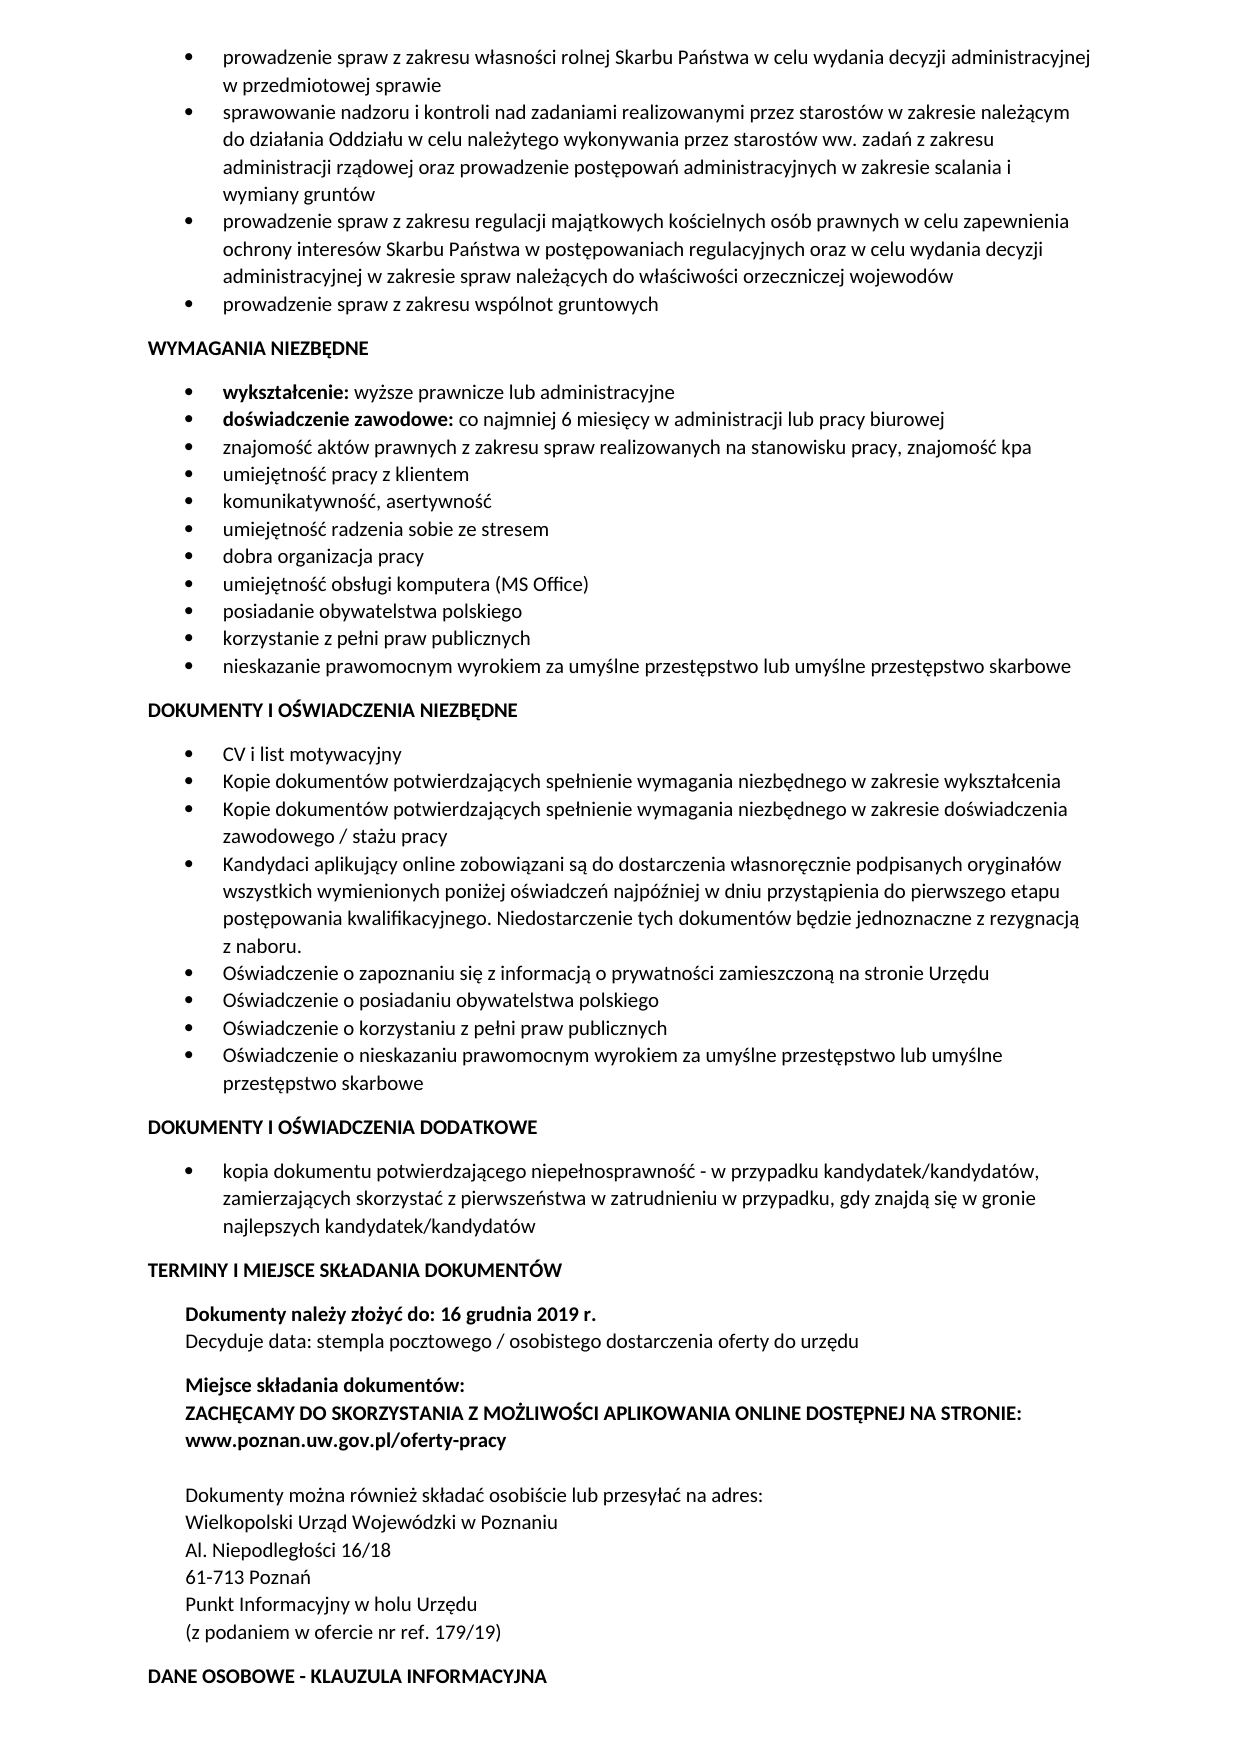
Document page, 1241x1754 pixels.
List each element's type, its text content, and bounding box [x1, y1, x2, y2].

list prowadzenie spraw z zakresu regulacji majątkowych kościelnych osób prawnych w celu zapewnienia ochrony interesów Skarbu Państwa w postępowaniach regulacyjnych oraz w celu wydania decyzji administracyjnej w zakresie spraw należących do właściwości orzeczniczej wojewodów [185, 209, 1093, 289]
text Decyduje data: stempla pocztowego / osobistego dostarczenia oferty do urzędu [185, 1328, 1093, 1354]
list CV i list motywacyjny [185, 741, 1093, 767]
text WYMAGANIA NIEZBĘDNE [148, 335, 1093, 360]
list prowadzenie spraw z zakresu własności rolnej Skarbu Państwa w celu wydania decyzji administracyjnej w przedmiotowej sprawie [185, 44, 1093, 97]
list umiejętność radzenia sobie ze stresem [185, 516, 1093, 541]
list Kandydaci aplikujący online zobowiązani są do dostarczenia własnoręcznie podpisanych oryginałów wszystkich wymienionych poniżej oświadczeń najpóźniej w dniu przystąpienia do pierwszego etapu postępowania kwalifikacyjnego. Niedostarczenie tych dokumentów będzie jednoznaczne z rezygnacją z naboru. [185, 851, 1093, 958]
text Miejsce składania dokumentów: ZACHĘCAMY DO SKORZYSTANIA Z MOŻLIWOŚCI APLIKOWANIA ONLINE DOSTĘPNEJ NA STRONIE: www.poznan.uw.gov.pl/oferty-pracy Dokumenty można również składać osobiście lub przesyłać na adres: Wielkopolski Urząd Wojewódzki w Poznaniu Al. Niepodległości 16/18 61-713 Poznań Punkt Informacyjny w holu Urzędu (z podaniem w ofercie nr ref. 179/19) [185, 1372, 1093, 1644]
list Kopie dokumentów potwierdzających spełnienie wymagania niezbędnego w zakresie doświadczenia zawodowego / stażu pracy [185, 796, 1093, 849]
text Dokumenty należy złożyć do: 16 grudnia 2019 r. [185, 1301, 1093, 1326]
list Oświadczenie o nieskazaniu prawomocnym wyrokiem za umyślne przestępstwo lub umyślne przestępstwo skarbowe [185, 1042, 1093, 1095]
list Oświadczenie o zapoznaniu się z informacją o prywatności zamieszczoną na stronie Urzędu [185, 960, 1093, 986]
list Oświadczenie o posiadaniu obywatelstwa polskiego [185, 988, 1093, 1013]
list doświadczenie zawodowe: co najmniej 6 miesięcy w administracji lub pracy biurowej [185, 406, 1093, 432]
text DOKUMENTY I OŚWIADCZENIA DODATKOWE [148, 1114, 1093, 1139]
list kopia dokumentu potwierdzającego niepełnosprawność - w przypadku kandydatek/kandydatów, zamierzających skorzystać z pierwszeństwa w zatrudnieniu w przypadku, gdy znajdą się w gronie najlepszych kandydatek/kandydatów [185, 1158, 1093, 1238]
list Oświadczenie o korzystaniu z pełni praw publicznych [185, 1015, 1093, 1041]
list prowadzenie spraw z zakresu wspólnot gruntowych [185, 291, 1093, 316]
list umiejętność pracy z klientem [185, 461, 1093, 487]
list znajomość aktów prawnych z zakresu spraw realizowanych na stanowisku pracy, znajomość kpa [185, 434, 1093, 459]
list komunikatywność, asertywność [185, 489, 1093, 514]
list nieskazanie prawomocnym wyrokiem za umyślne przestępstwo lub umyślne przestępstwo skarbowe [185, 653, 1093, 678]
list posiadanie obywatelstwa polskiego [185, 598, 1093, 624]
list umiejętność obsługi komputera (MS Office) [185, 571, 1093, 596]
list dobra organizacja pracy [185, 543, 1093, 569]
list Kopie dokumentów potwierdzających spełnienie wymagania niezbędnego w zakresie wykształcenia [185, 768, 1093, 794]
list korzystanie z pełni praw publicznych [185, 626, 1093, 651]
text TERMINY I MIEJSCE SKŁADANIA DOKUMENTÓW [148, 1257, 1093, 1282]
list sprawowanie nadzoru i kontroli nad zadaniami realizowanymi przez starostów w zakresie należącym do działania Oddziału w celu należytego wykonywania przez starostów ww. zadań z zakresu administracji rządowej oraz prowadzenie postępowań administracyjnych w zakresie scalania i wymiany gruntów [185, 99, 1093, 207]
list wykształcenie: wyższe prawnicze lub administracyjne [185, 379, 1093, 404]
text DANE OSOBOWE - KLAUZULA INFORMACYJNA [148, 1663, 1093, 1688]
text DOKUMENTY I OŚWIADCZENIA NIEZBĘDNE [148, 697, 1093, 722]
